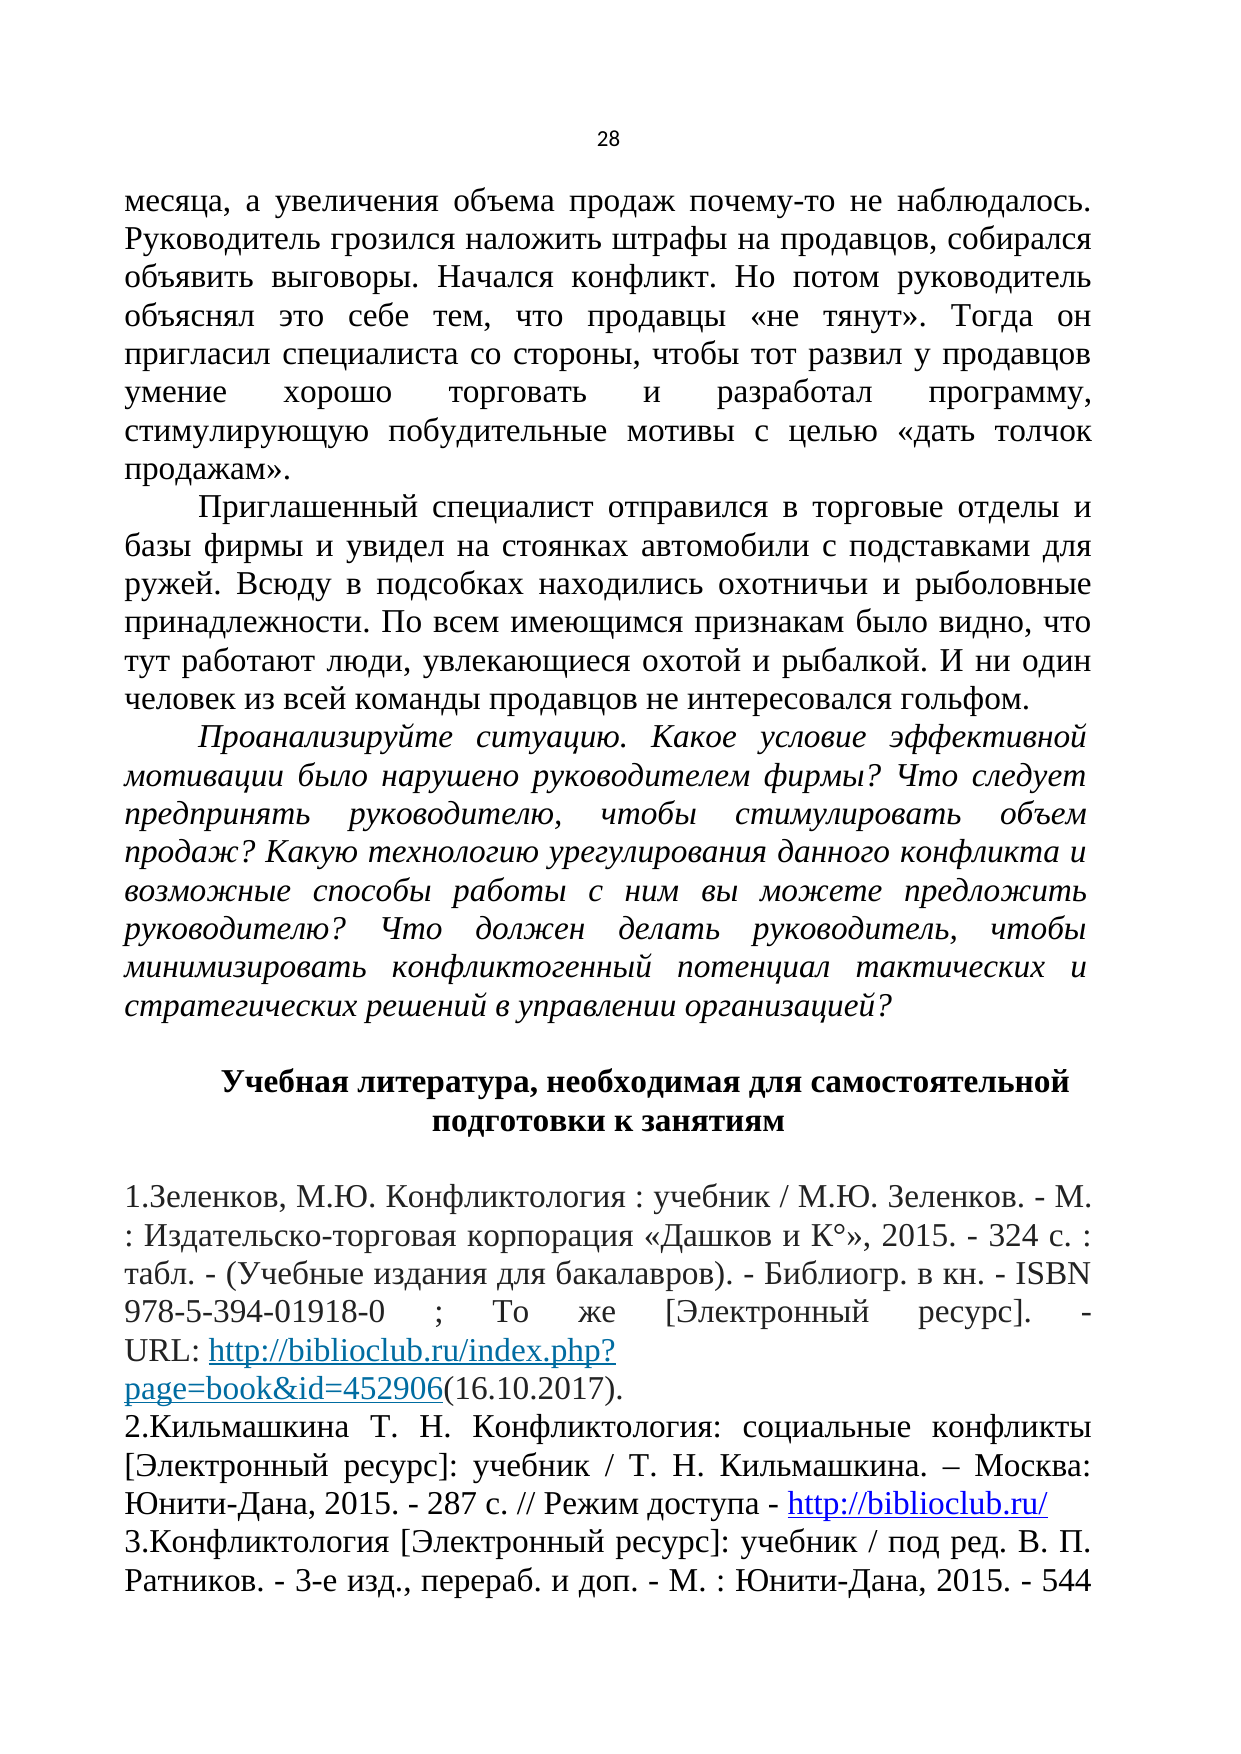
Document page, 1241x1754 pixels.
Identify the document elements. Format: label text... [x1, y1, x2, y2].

text Приглашенный специалист отправился в торговые отделы и базы фирмы и увидел на стоянках автомобили с подставками для ружей. Всюду в подсобках находились охотничьи и рыболовные принадлежности. По всем имеющимся признакам было видно, что тут работают люди, увлекающиеся охотой и рыбалкой. И ни один человек из всей команды продавцов не интересовался гольфом. [124, 487, 1092, 717]
text Проанализируйте ситуацию. Какое условие эффективной мотивации было нарушено руководителем фирмы? Что следует предпринять руководителю, чтобы стимулировать объем продаж? Какую технологию урегулирования данного конфликта и возможные способы работы с ним вы можете предложить руководителю? Что должен делать руководитель, чтобы минимизировать конфликтогенный потенциал тактических и стратегических решений в управлении организацией? [124, 717, 1087, 1023]
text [124, 180, 1092, 487]
text 2.Кильмашкина Т. Н. Конфликтология: социальные конфликты [Электронный ресурс]: учебник / Т. Н. Кильмашкина. – Москва: Юнити-Дана, 2015. - 287 с. // Режим доступа - http://biblioclub.ru/ [124, 1407, 1092, 1522]
list 1.Зеленков, М.Ю. Конфликтология : учебник / М.Ю. Зеленков. - М. : Издательско-торговая корпорация «Дашков и К°», 2015. - 324 с. : табл. - (Учебные издания для бакалавров). - Библиогр. в кн. - ISBN 978-5-394-01918-0 ; То же [Электронный ресурс]. - URL: http://biblioclub.ru/index.php?page=book&id=452906(16.10.2017). [124, 1177, 1092, 1407]
text Учебная литература, необходимая для самостоятельной подготовки к занятиям [124, 1062, 1092, 1138]
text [124, 1522, 1092, 1598]
